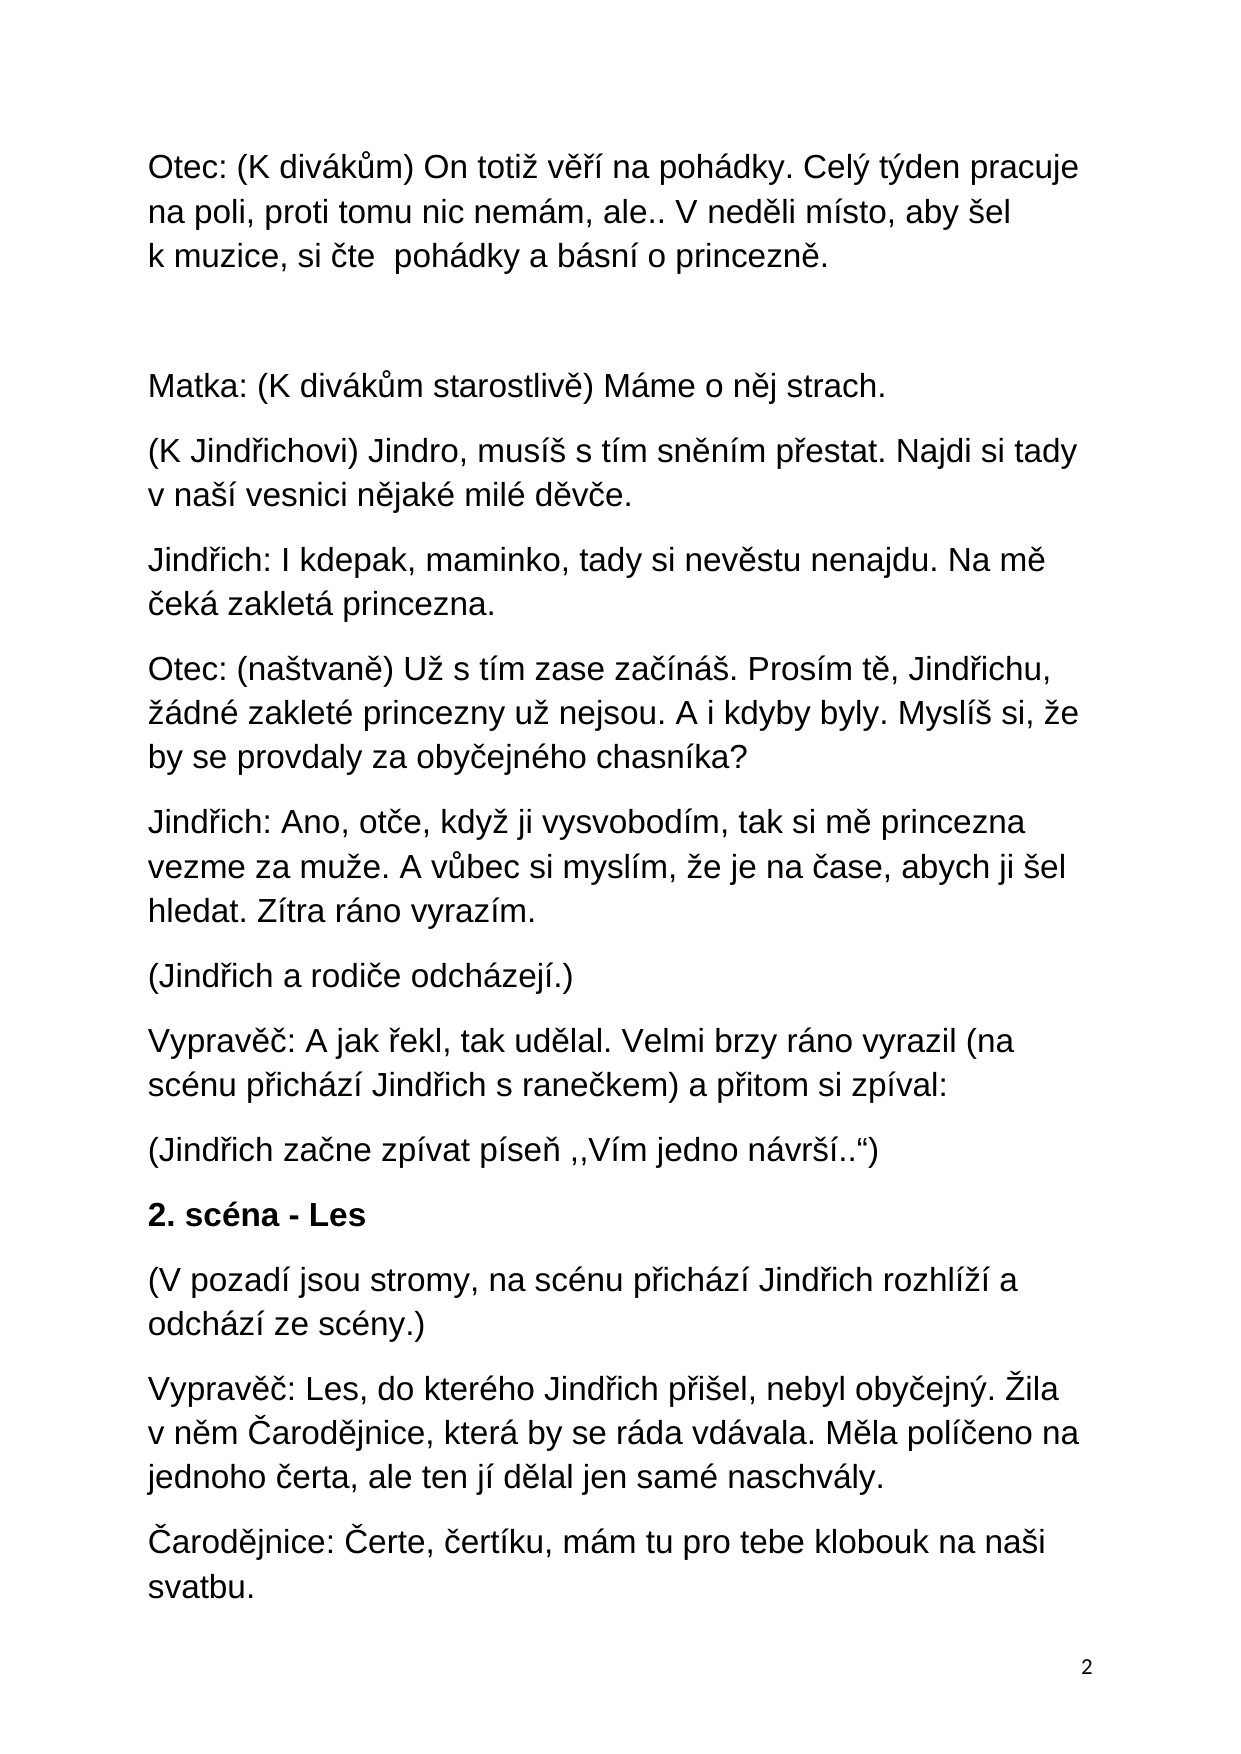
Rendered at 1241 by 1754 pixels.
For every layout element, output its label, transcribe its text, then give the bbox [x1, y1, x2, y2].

text (V pozadí jsou stromy, na scénu přichází Jindřich rozhlíží a odchází ze scény.) [148, 1260, 1093, 1343]
text Matka: (K divákům starostlivě) Máme o něj strach. [148, 366, 1093, 404]
text Otec: (naštvaně) Už s tím zase začínáš. Prosím tě, Jindřichu, žádné zakleté princezny už nejsou. A i kdyby byly. Myslíš si, že by se provdaly za obyčejného chasníka? [148, 649, 1093, 776]
text (Jindřich a rodiče odcházejí.) [148, 956, 1093, 994]
text Vypravěč: Les, do kterého Jindřich přišel, nebyl obyčejný. Žila v něm Čarodějnice, která by se ráda vdávala. Měla políčeno na jednoho čerta, ale ten jí dělal jen samé naschvály. [148, 1369, 1093, 1496]
text Čarodějnice: Čerte, čertíku, mám tu pro tebe klobouk na naši svatbu. [148, 1523, 1093, 1605]
text 2. scéna - Les [148, 1195, 1093, 1233]
text (K Jindřichovi) Jindro, musíš s tím sněním přestat. Najdi si tady v naší vesnici nějaké milé děvče. [148, 431, 1093, 513]
text Vypravěč: A jak řekl, tak udělal. Velmi brzy ráno vyrazil (na scénu přichází Jindřich s ranečkem) a přitom si zpíval: [148, 1021, 1093, 1103]
text Jindřich: I kdepak, maminko, tady si nevěstu nenajdu. Na mě čeká zakletá princezna. [148, 540, 1093, 623]
text Jindřich: Ano, otče, když ji vysvobodím, tak si mě princezna vezme za muže. A vůbec si myslím, že je na čase, abych ji šel hledat. Zítra ráno vyrazím. [148, 803, 1093, 929]
text (Jindřich začne zpívat píseň ,,Vím jedno návrší..“) [148, 1130, 1093, 1168]
text Otec: (K divákům) On totiž věří na pohádky. Celý týden pracuje na poli, proti tomu nic nemám, ale.. V neděli místo, aby šel k muzice, si čte pohádky a básní o princezně. [148, 148, 1093, 274]
